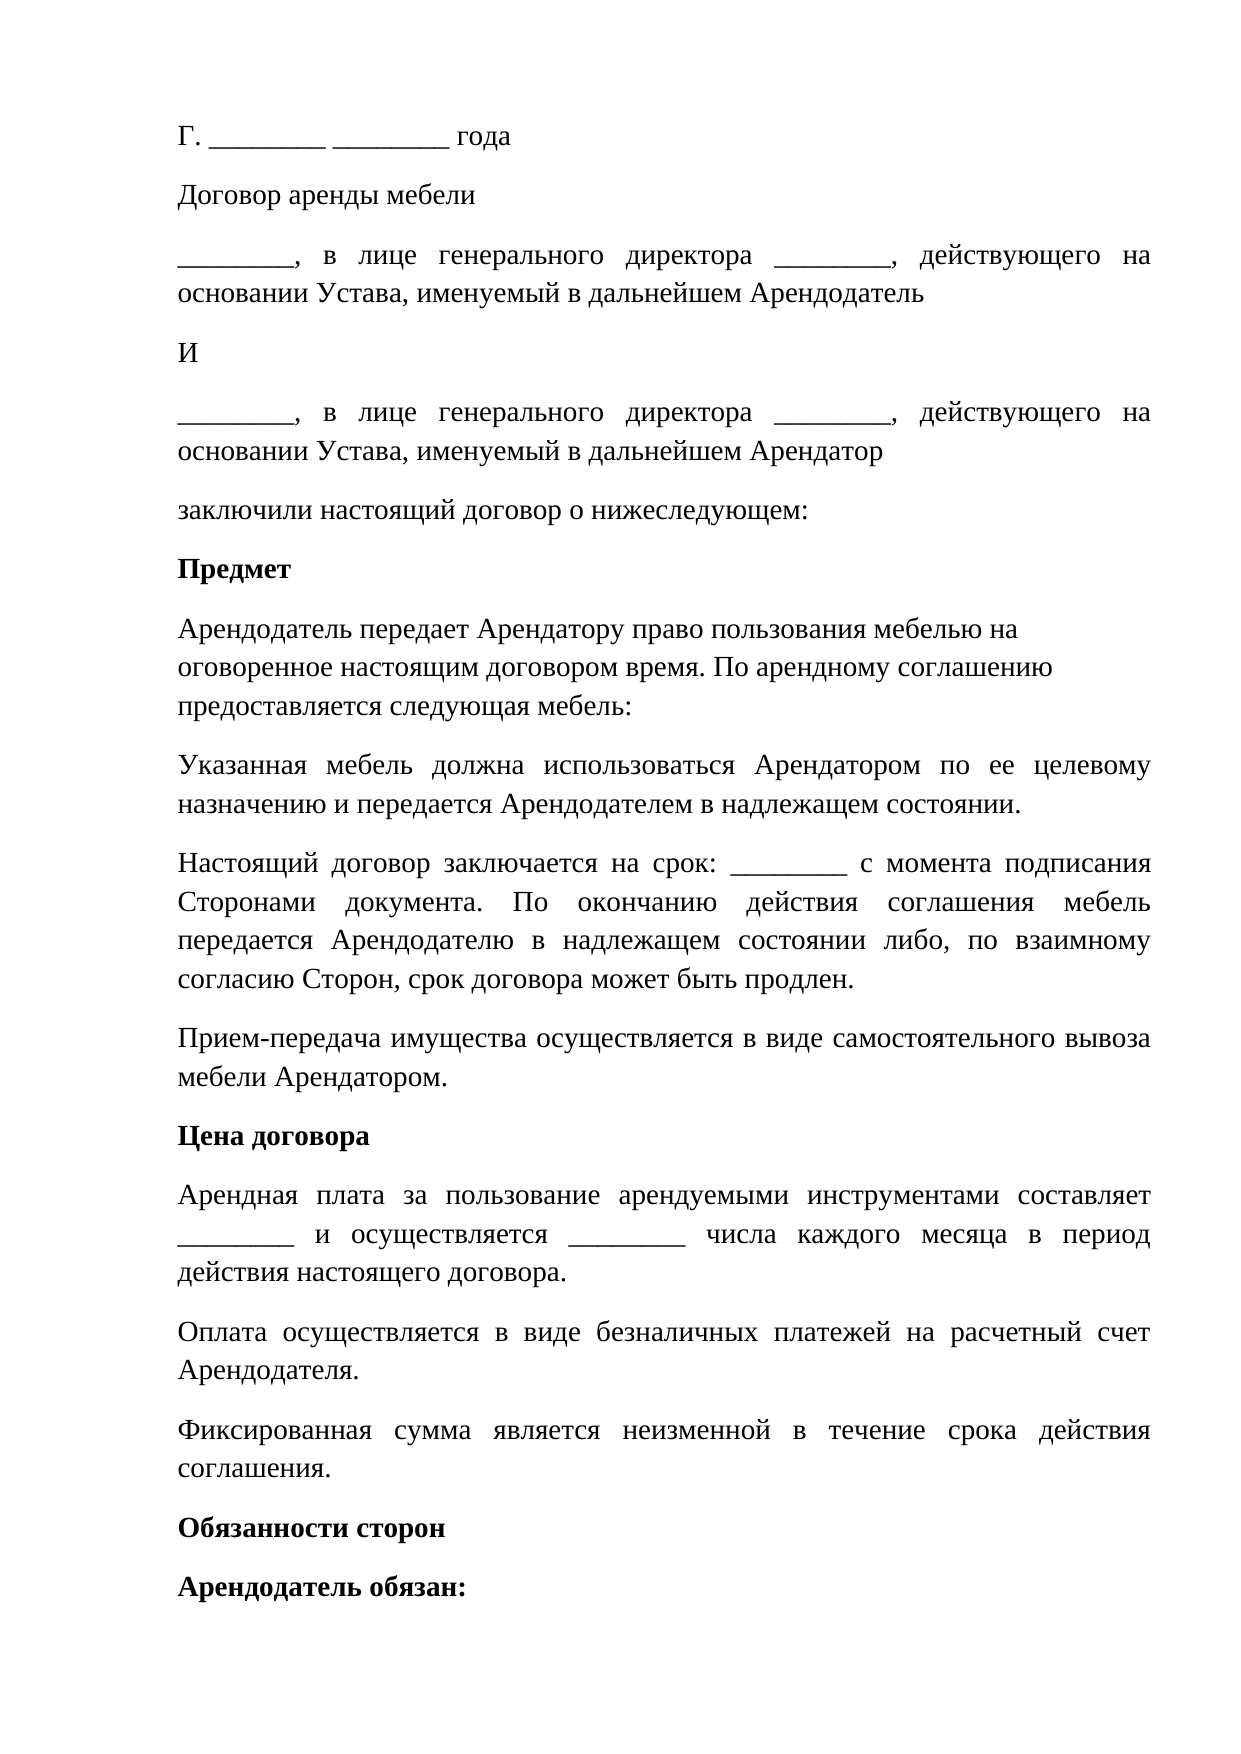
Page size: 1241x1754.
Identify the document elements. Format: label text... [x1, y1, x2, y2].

text Прием-передача имущества осуществляется в виде самостоятельного вывоза мебели Арендатором. [177, 1020, 1152, 1092]
text Цена договора [177, 1118, 1152, 1152]
text Договор аренды мебели [177, 177, 1152, 211]
text Арендодатель передает Арендатору право пользования мебелью на оговоренное настоящим договором время. По арендному соглашению предоставляется следующая мебель: [177, 611, 1152, 721]
text Оплата осуществляется в виде безналичных платежей на расчетный счет Арендодателя. [177, 1314, 1152, 1386]
text И [177, 335, 1152, 368]
text Указанная мебель должна использоваться Арендатором по ее целевому назначению и передается Арендодателем в надлежащем состоянии. [177, 747, 1152, 819]
text Г. ________ ________ года [177, 118, 1152, 152]
text Арендная плата за пользование арендуемыми инструментами составляет ________ и осуществляется ________ числа каждого месяца в период действия настоящего договора. [177, 1177, 1152, 1288]
text Арендодатель обязан: [177, 1569, 1152, 1603]
text ________, в лице генерального директора ________, действующего на основании Устава, именуемый в дальнейшем Арендатор [177, 394, 1152, 466]
text заключили настоящий договор о нижеследующем: [177, 492, 1152, 526]
text Обязанности сторон [177, 1510, 1152, 1543]
text Фиксированная сумма является неизменной в течение срока действия соглашения. [177, 1412, 1152, 1484]
text Настоящий договор заключается на срок: ________ с момента подписания Сторонами документа. По окончанию действия соглашения мебель передается Арендодателю в надлежащем состоянии либо, по взаимному согласию Сторон, срок договора может быть продлен. [177, 845, 1152, 994]
text Предмет [177, 551, 1152, 585]
text ________, в лице генерального директора ________, действующего на основании Устава, именуемый в дальнейшем Арендодатель [177, 237, 1152, 309]
